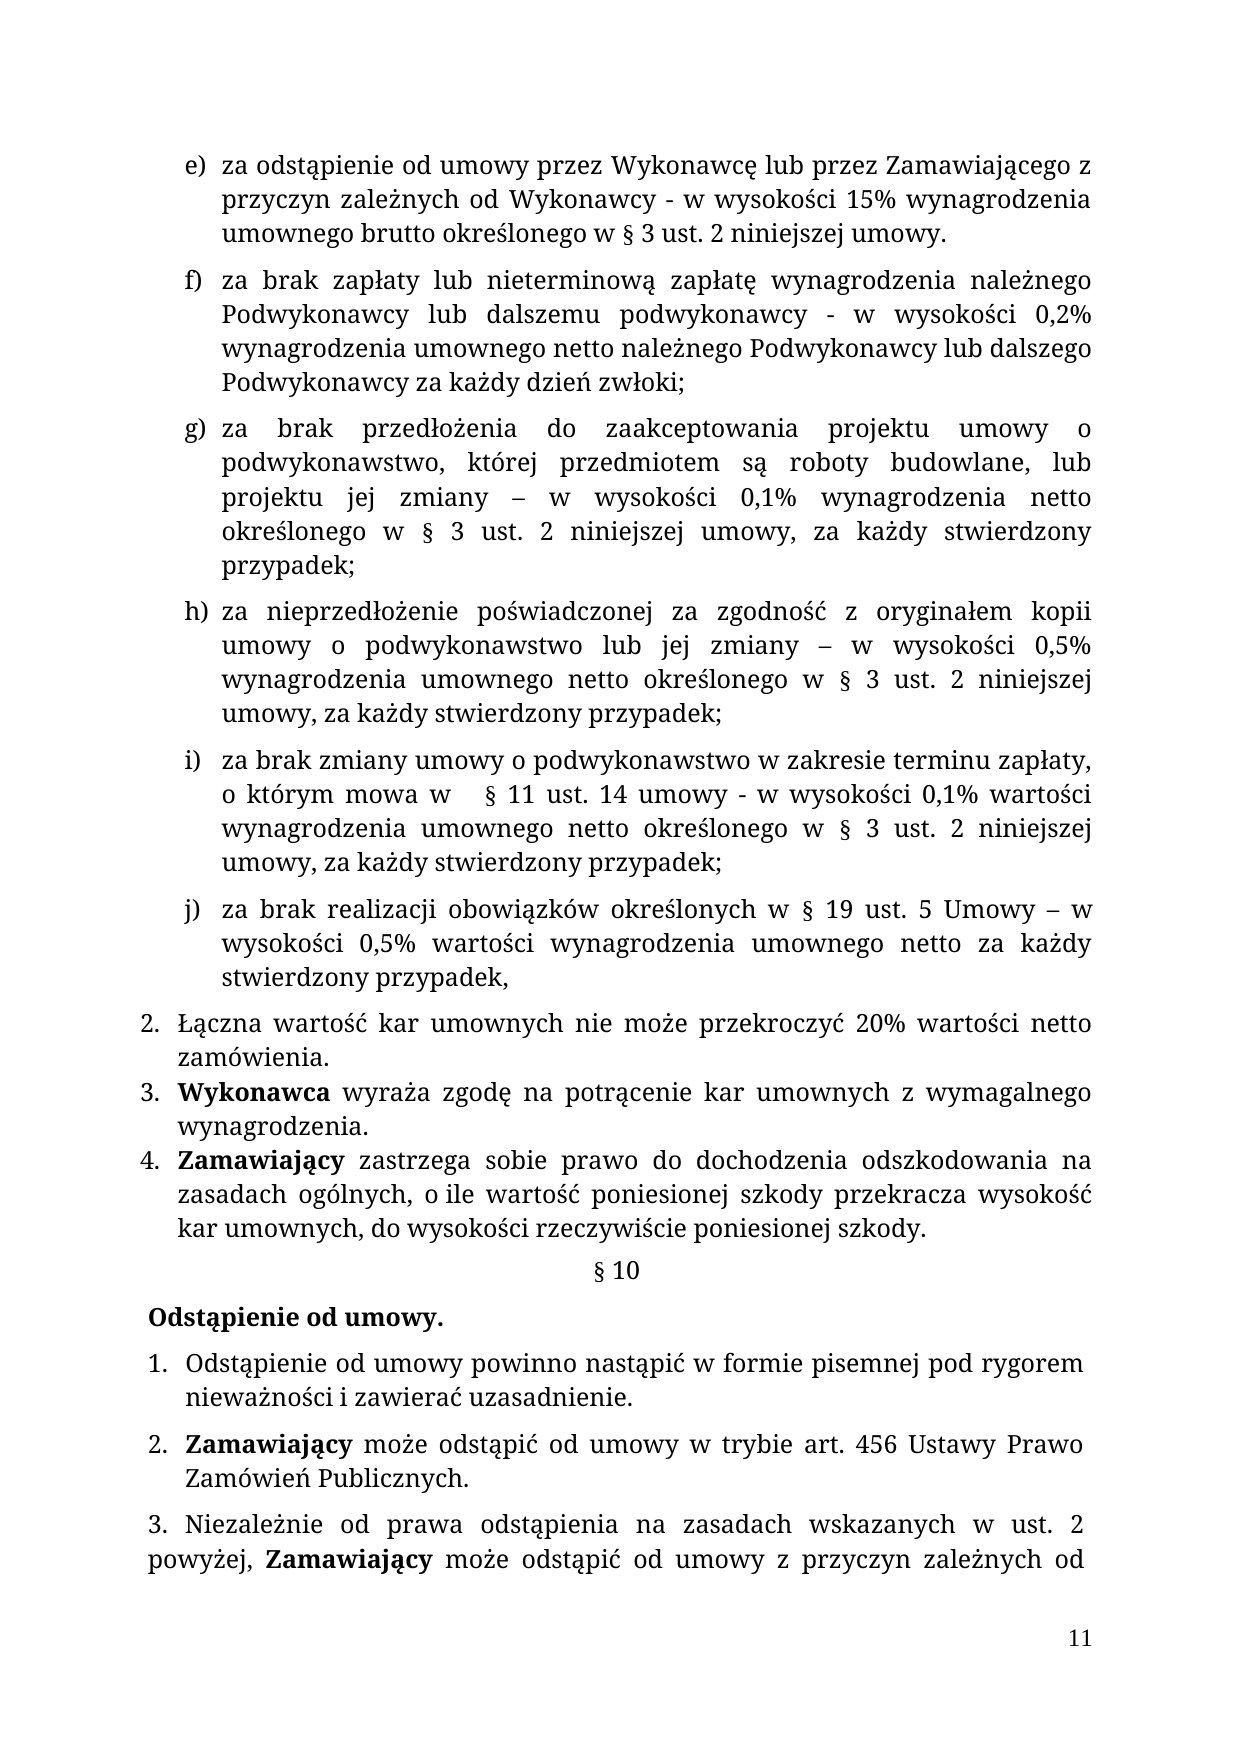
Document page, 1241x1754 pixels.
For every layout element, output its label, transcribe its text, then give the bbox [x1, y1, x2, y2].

list za odstąpienie od umowy przez Wykonawcę lub przez Zamawiającego z przyczyn zależnych od Wykonawcy - w wysokości 15% wynagrodzenia umownego brutto określonego w 3 ust. 2 niniejszej umowy. [184, 148, 1093, 250]
list Zamawiający może odstąpić od umowy w trybie art. 456 Ustawy Prawo Zamówień Publicznych. [148, 1427, 1085, 1495]
list za brak realizacji obowiązków określonych w 19 ust. 5 Umowy – w wysokości 0,5% wartości wynagrodzenia umownego netto za każdy stwierdzony przypadek, [184, 891, 1093, 993]
list Łączna wartość kar umownych nie może przekroczyć 20% wartości netto zamówienia. [140, 1006, 1093, 1074]
text Odstąpienie od umowy. [148, 1299, 1093, 1333]
list za brak zmiany umowy o podwykonawstwo w zakresie terminu zapłaty, o którym mowa w 11 ust. 14 umowy - w wysokości 0,1% wartości wynagrodzenia umownego netto określonego w 3 ust. 2 niniejszej umowy, za każdy stwierdzony przypadek; [184, 743, 1093, 879]
list za brak przedłożenia do zaakceptowania projektu umowy o podwykonawstwo, której przedmiotem są roboty budowlane, lub projektu jej zmiany – w wysokości 0,1% wynagrodzenia netto określonego w 3 ust. 2 niniejszej umowy, za każdy stwierdzony przypadek; [184, 411, 1093, 581]
list za brak zapłaty lub nieterminową zapłatę wynagrodzenia należnego Podwykonawcy lub dalszemu podwykonawcy - w wysokości 0,2% wynagrodzenia umownego netto należnego Podwykonawcy lub dalszego Podwykonawcy za każdy dzień zwłoki; [184, 262, 1093, 398]
list Zamawiający zastrzega sobie prawo do dochodzenia odszkodowania na zasadach ogólnych, o ile wartość poniesionej szkody przekracza wysokość kar umownych, do wysokości rzeczywiście poniesionej szkody. [140, 1142, 1093, 1244]
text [148, 1507, 1085, 1575]
list Wykonawca wyraża zgodę na potrącenie kar umownych z wymagalnego wynagrodzenia. [140, 1074, 1093, 1142]
text 10 [148, 1253, 1085, 1287]
list Odstąpienie od umowy powinno nastąpić w formie pisemnej pod rygorem nieważności i zawierać uzasadnienie. [148, 1346, 1085, 1414]
list za nieprzedłożenie poświadczonej za zgodność z oryginałem kopii umowy o podwykonawstwo lub jej zmiany – w wysokości 0,5% wynagrodzenia umownego netto określonego w 3 ust. 2 niniejszej umowy, za każdy stwierdzony przypadek; [184, 594, 1093, 730]
